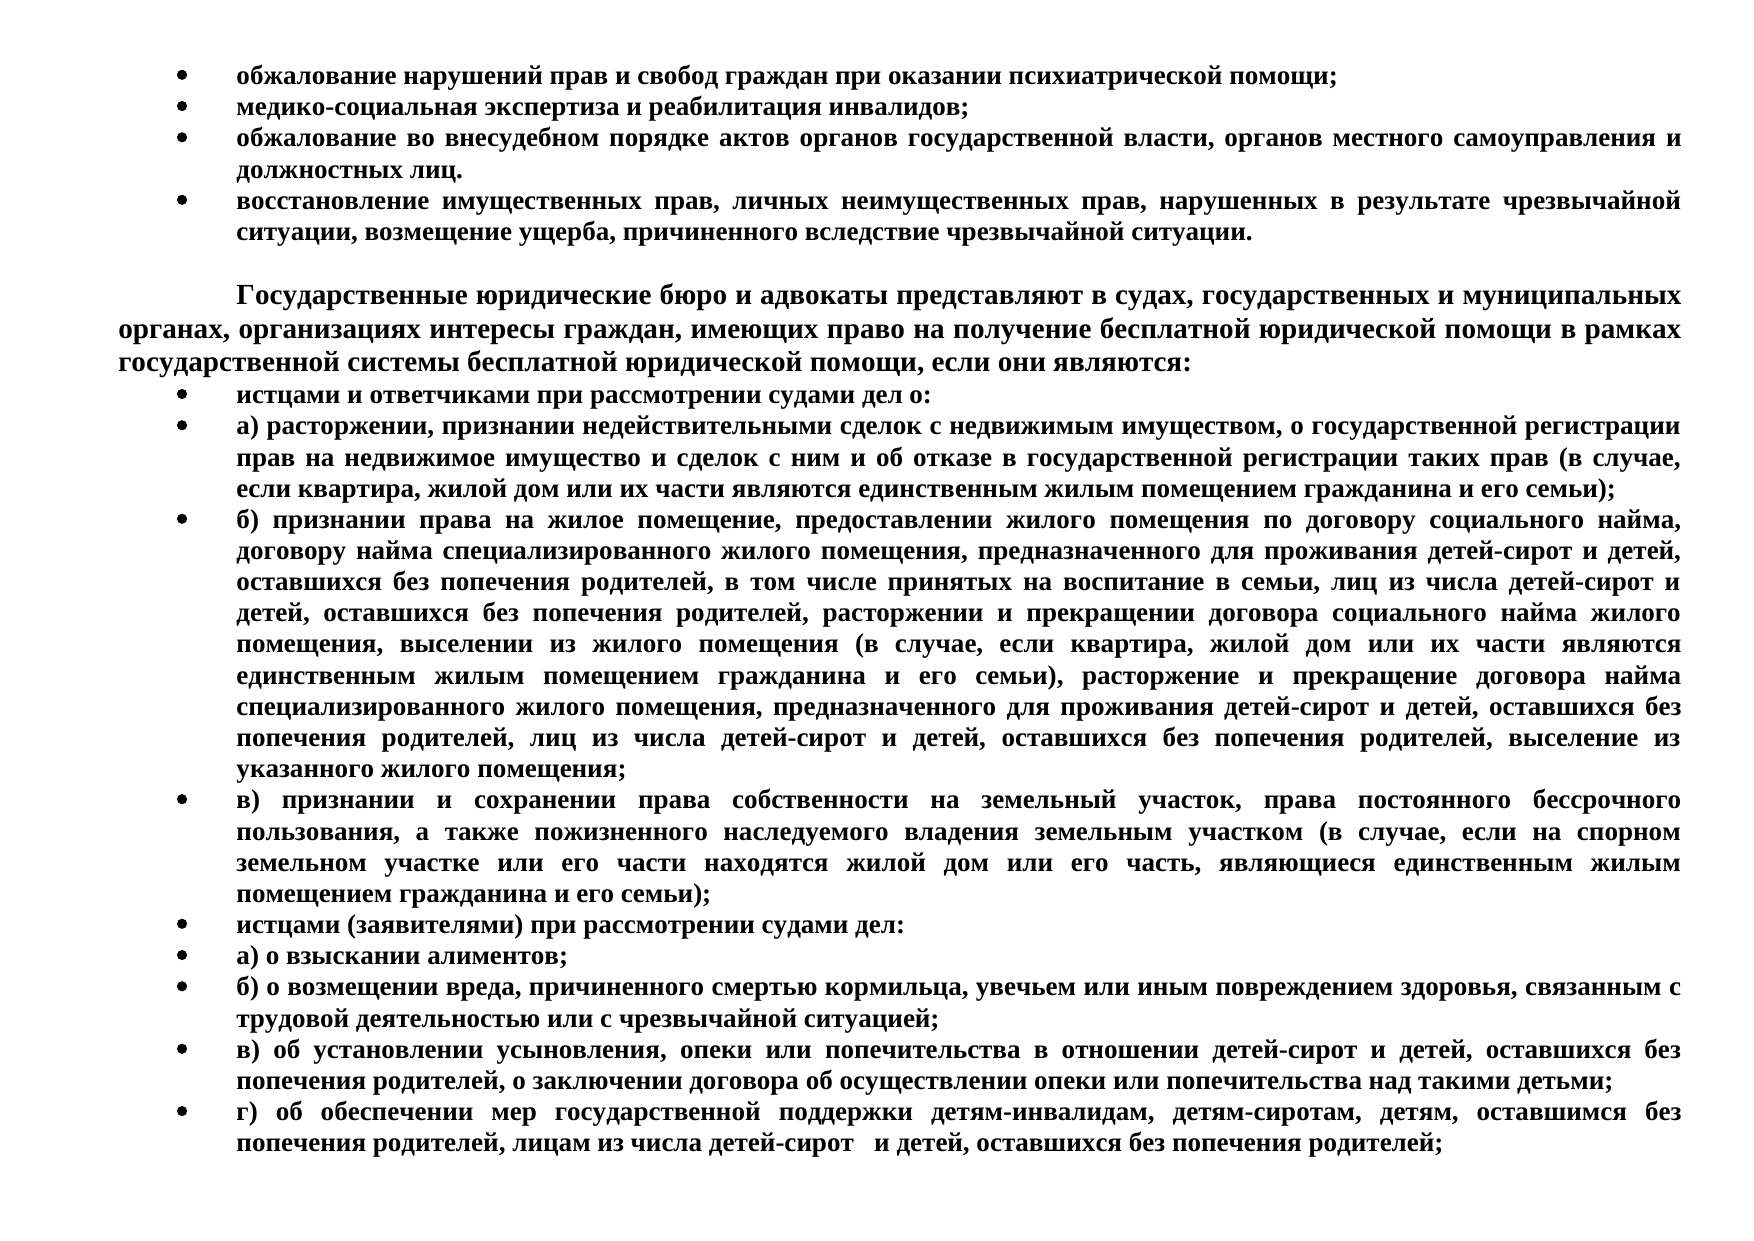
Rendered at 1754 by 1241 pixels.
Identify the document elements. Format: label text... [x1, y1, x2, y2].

list в) об установлении усыновления, опеки или попечительства в отношении детей-сирот и детей, оставшихся без попечения родителей, о заключении договора об осуществлении опеки или попечительства над такими детьми; [177, 1033, 1683, 1095]
list б) признании права на жилое помещение, предоставлении жилого помещения по договору социального найма, договору найма специализированного жилого помещения, предназначенного для проживания детей-сирот и детей, оставшихся без попечения родителей, в том числе принятых на воспитание в семьи, лиц из числа детей-сирот и детей, оставшихся без попечения родителей, расторжении и прекращении договора социального найма жилого помещения, выселении из жилого помещения (в случае, если квартира, жилой дом или их части являются единственным жилым помещением гражданина и его семьи), расторжение и прекращение договора найма специализированного жилого помещения, предназначенного для проживания детей-сирот и детей, оставшихся без попечения родителей, лиц из числа детей-сирот и детей, оставшихся без попечения родителей, выселение из указанного жилого помещения; [177, 503, 1683, 783]
list обжалование во внесудебном порядке актов органов государственной власти, органов местного самоуправления и должностных лиц. [177, 122, 1683, 184]
text Государственные юридические бюро и адвокаты представляют в судах, государственных и муниципальных органах, организациях интересы граждан, имеющих право на получение бесплатной юридической помощи в рамках государственной системы бесплатной юридической помощи, если они являются: [118, 277, 1683, 378]
list а) о взыскании алиментов; [177, 939, 1683, 971]
list истцами и ответчиками при рассмотрении судами дел о: [177, 378, 1683, 409]
list истцами (заявителями) при рассмотрении судами дел: [177, 908, 1683, 939]
list г) об обеспечении мер государственной поддержки детям-инвалидам, детям-сиротам, детям, оставшимся без попечения родителей, лицам из числа детей-сирот и детей, оставшихся без попечения родителей; [177, 1095, 1683, 1158]
list б) о возмещении вреда, причиненного смертью кормильца, увечьем или иным повреждением здоровья, связанным с трудовой деятельностью или с чрезвычайной ситуацией; [177, 971, 1683, 1033]
list обжалование нарушений прав и свобод граждан при оказании психиатрической помощи; [177, 59, 1683, 90]
list восстановление имущественных прав, личных неимущественных прав, нарушенных в результате чрезвычайной ситуации, возмещение ущерба, причиненного вследствие чрезвычайной ситуации. [177, 184, 1683, 246]
list а) расторжении, признании недействительными сделок с недвижимым имуществом, о государственной регистрации прав на недвижимое имущество и сделок с ним и об отказе в государственной регистрации таких прав (в случае, если квартира, жилой дом или их части являются единственным жилым помещением гражданина и его семьи); [177, 409, 1683, 503]
list медико-социальная экспертиза и реабилитация инвалидов; [177, 90, 1683, 122]
list в) признании и сохранении права собственности на земельный участок, права постоянного бессрочного пользования, а также пожизненного наследуемого владения земельным участком (в случае, если на спорном земельном участке или его части находятся жилой дом или его часть, являющиеся единственным жилым помещением гражданина и его семьи); [177, 783, 1683, 908]
